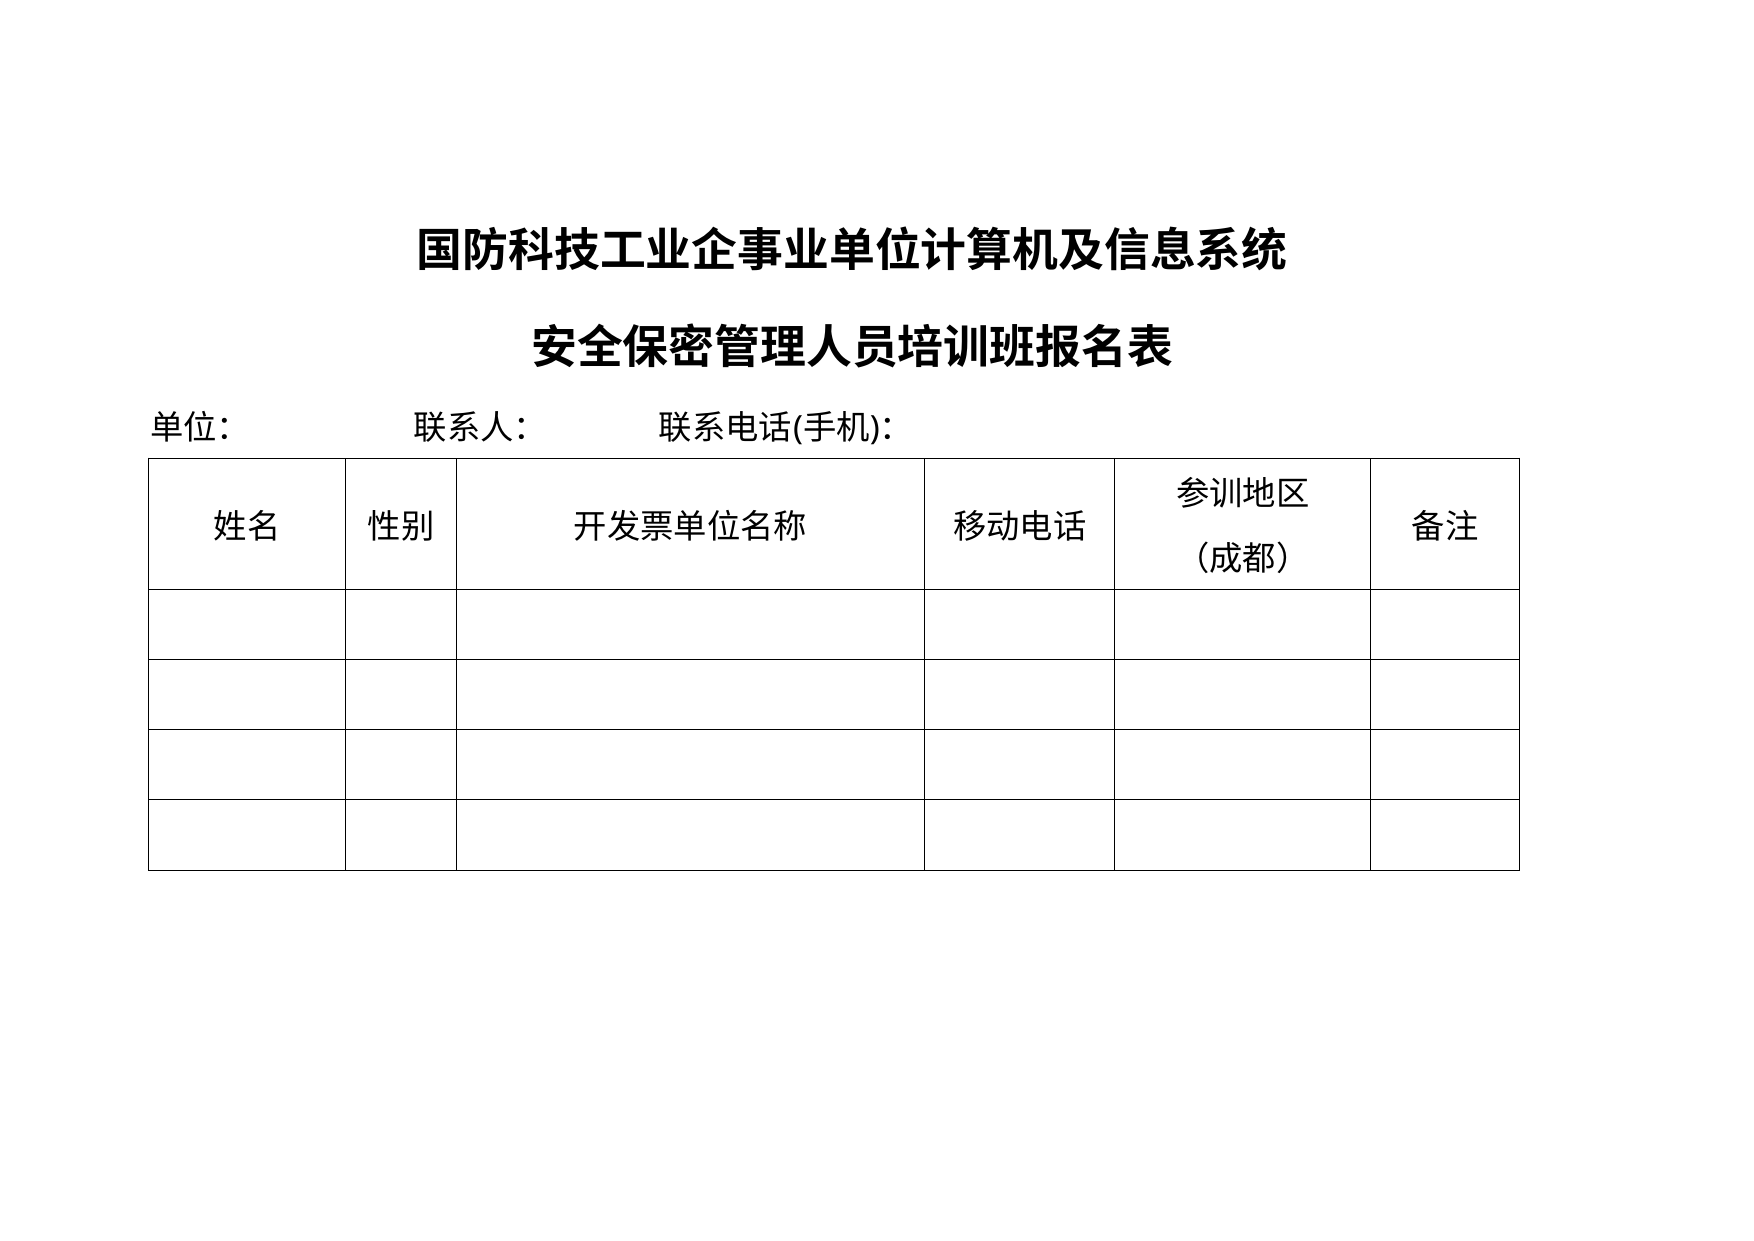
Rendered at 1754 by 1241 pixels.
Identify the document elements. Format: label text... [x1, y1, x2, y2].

table_cell [1115, 730, 1370, 799]
table_cell [1115, 590, 1370, 659]
table_header 性别 [346, 459, 456, 589]
table_cell [457, 800, 924, 869]
table_cell [1371, 730, 1519, 799]
table_header 备注 [1371, 459, 1519, 589]
table_cell [925, 590, 1114, 659]
table_cell [457, 660, 924, 729]
table_cell [1115, 800, 1370, 869]
table_cell [346, 660, 456, 729]
table_header 参训地区 （成都） [1115, 459, 1370, 589]
table_cell [149, 730, 345, 799]
table_cell [925, 660, 1114, 729]
text 单位： 联系人： 联系电话(手机)： [150, 393, 1554, 458]
table_header 姓名 [149, 459, 345, 589]
table_header 移动电话 [925, 459, 1114, 589]
table_cell [457, 590, 924, 659]
table_cell [1371, 590, 1519, 659]
table_header 开发票单位名称 [457, 459, 924, 589]
table_cell [1115, 660, 1370, 729]
table_cell [346, 730, 456, 799]
table_cell [149, 590, 345, 659]
text 安全保密管理人员培训班报名表 [150, 295, 1554, 393]
table_cell [346, 590, 456, 659]
table_cell [925, 800, 1114, 869]
table_cell [149, 660, 345, 729]
table_cell [925, 730, 1114, 799]
table_cell [1371, 800, 1519, 869]
table_cell [1371, 660, 1519, 729]
table_cell [457, 730, 924, 799]
table_cell [346, 800, 456, 869]
table_cell [149, 800, 345, 869]
text 国防科技工业企事业单位计算机及信息系统 [150, 198, 1554, 295]
